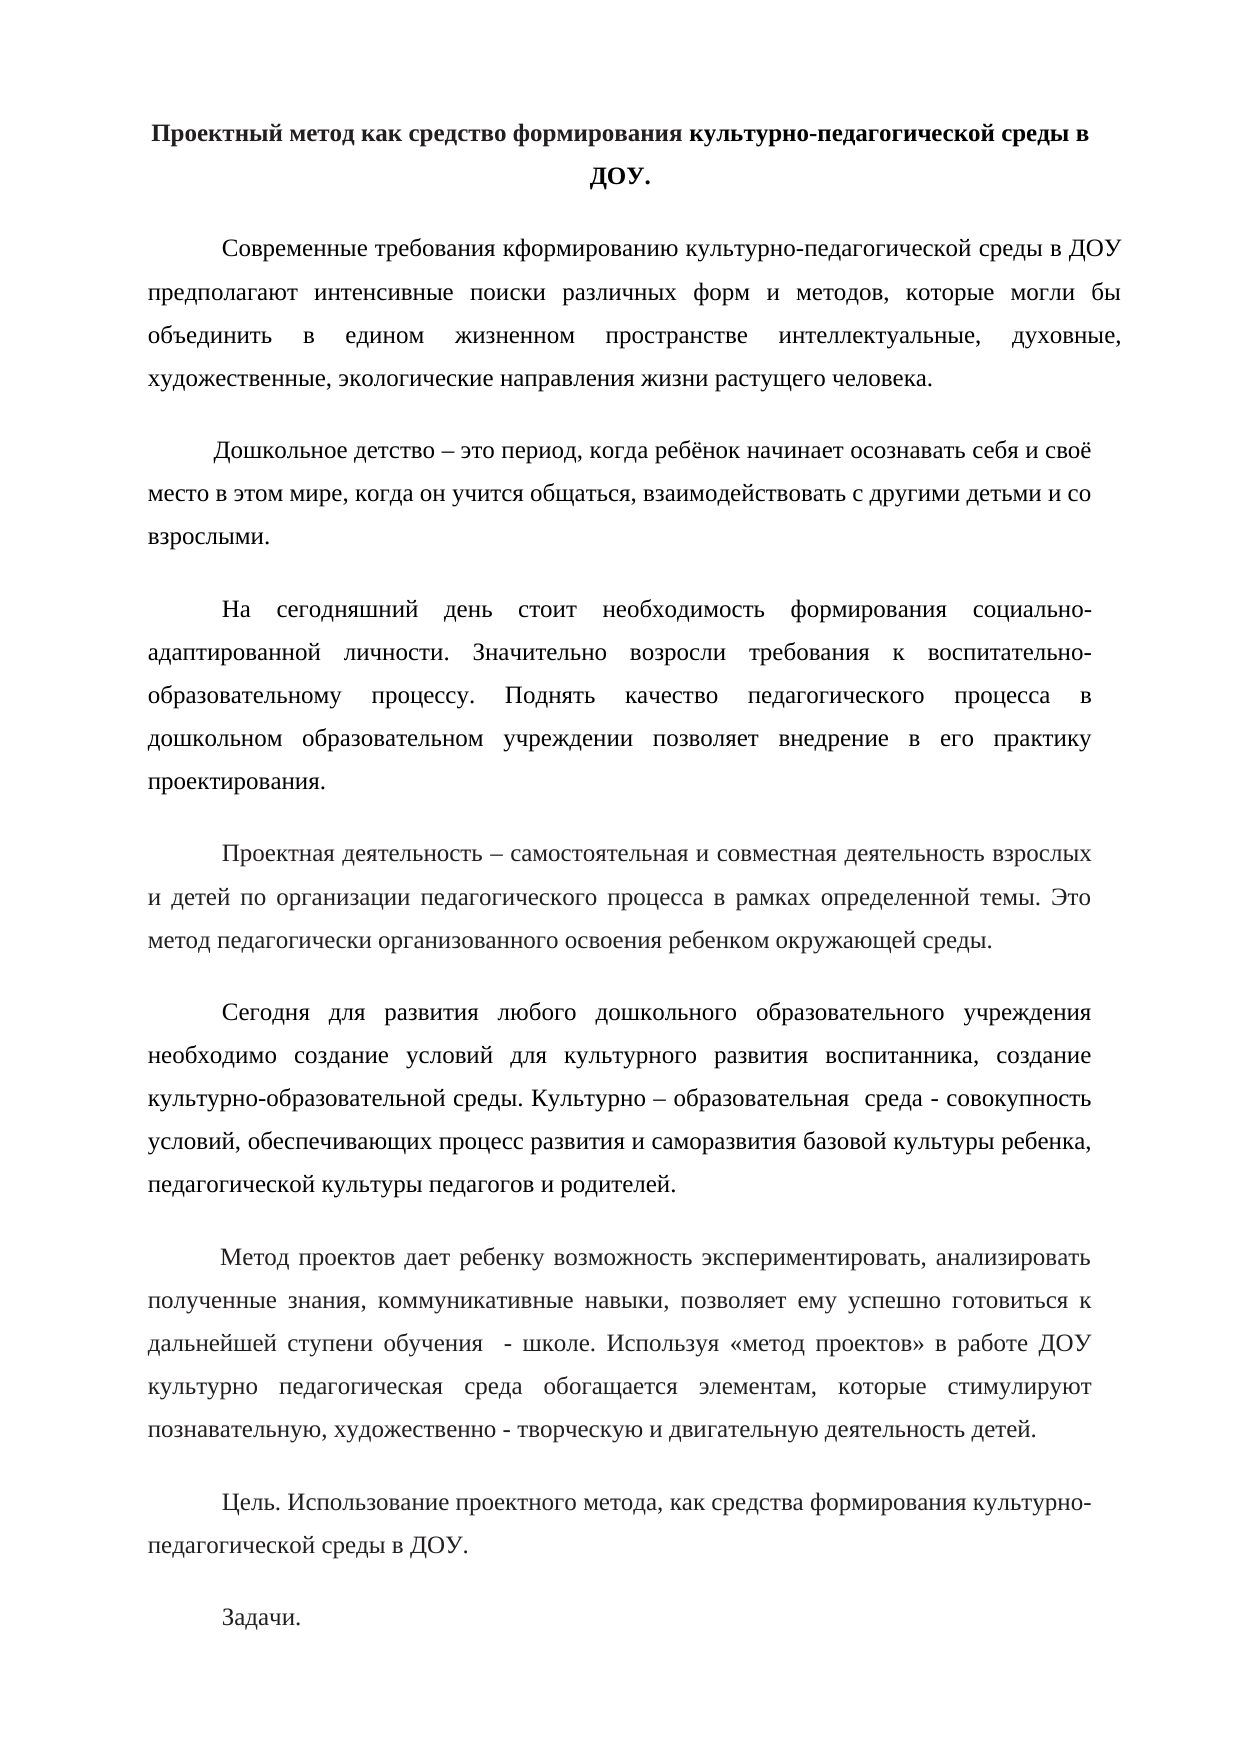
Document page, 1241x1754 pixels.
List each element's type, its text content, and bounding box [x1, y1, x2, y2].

text На сегодняшний день стоит необходимость формирования социально-адаптированной личности. Значительно возросли требования к воспитательно-образовательному процессу. Поднять качество педагогического процесса в дошкольном образовательном учреждении позволяет внедрение в его практику проектирования. [148, 594, 1092, 795]
text Задачи. [148, 1602, 1092, 1631]
text Дошкольное детство – это период, когда ребёнок начинает осознавать себя и своё место в этом мире, когда он учится общаться, взаимодействовать с другими детьми и со взрослыми. [148, 435, 1092, 550]
text Проектный метод как средство формирования культурно-педагогической среды в ДОУ. [148, 118, 1092, 190]
text Сегодня для развития любого дошкольного образовательного учреждения необходимо создание условий для культурного развития воспитанника, создание культурно-образовательной среды. Культурно – образовательная среда - совокупность условий, обеспечивающих процесс развития и саморазвития базовой культуры ребенка, педагогической культуры педагогов и родителей. [148, 997, 1092, 1198]
text Проектная деятельность – самостоятельная и совместная деятельность взрослых и детей по организации педагогического процесса в рамках определенной темы. Это метод педагогически организованного освоения ребенком окружающей среды. [148, 838, 1092, 953]
text Метод проектов дает ребенку возможность экспериментировать, анализировать полученные знания, коммуникативные навыки, позволяет ему успешно готовиться к дальнейшей ступени обучения - школе. Используя «метод проектов» в работе ДОУ культурно педагогическая среда обогащается элементам, которые стимулируют познавательную, художественно - творческую и двигательную деятельность детей. [148, 1242, 1092, 1443]
text Цель. Использование проектного метода, как средства формирования культурно-педагогической среды в ДОУ. [148, 1487, 1092, 1558]
text Современные требования кформированию культурно-педагогической среды в ДОУ предполагают интенсивные поиски различных форм и методов, которые могли бы объединить в едином жизненном пространстве интеллектуальные, духовные, художественные, экологические направления жизни растущего человека. [148, 233, 1122, 392]
